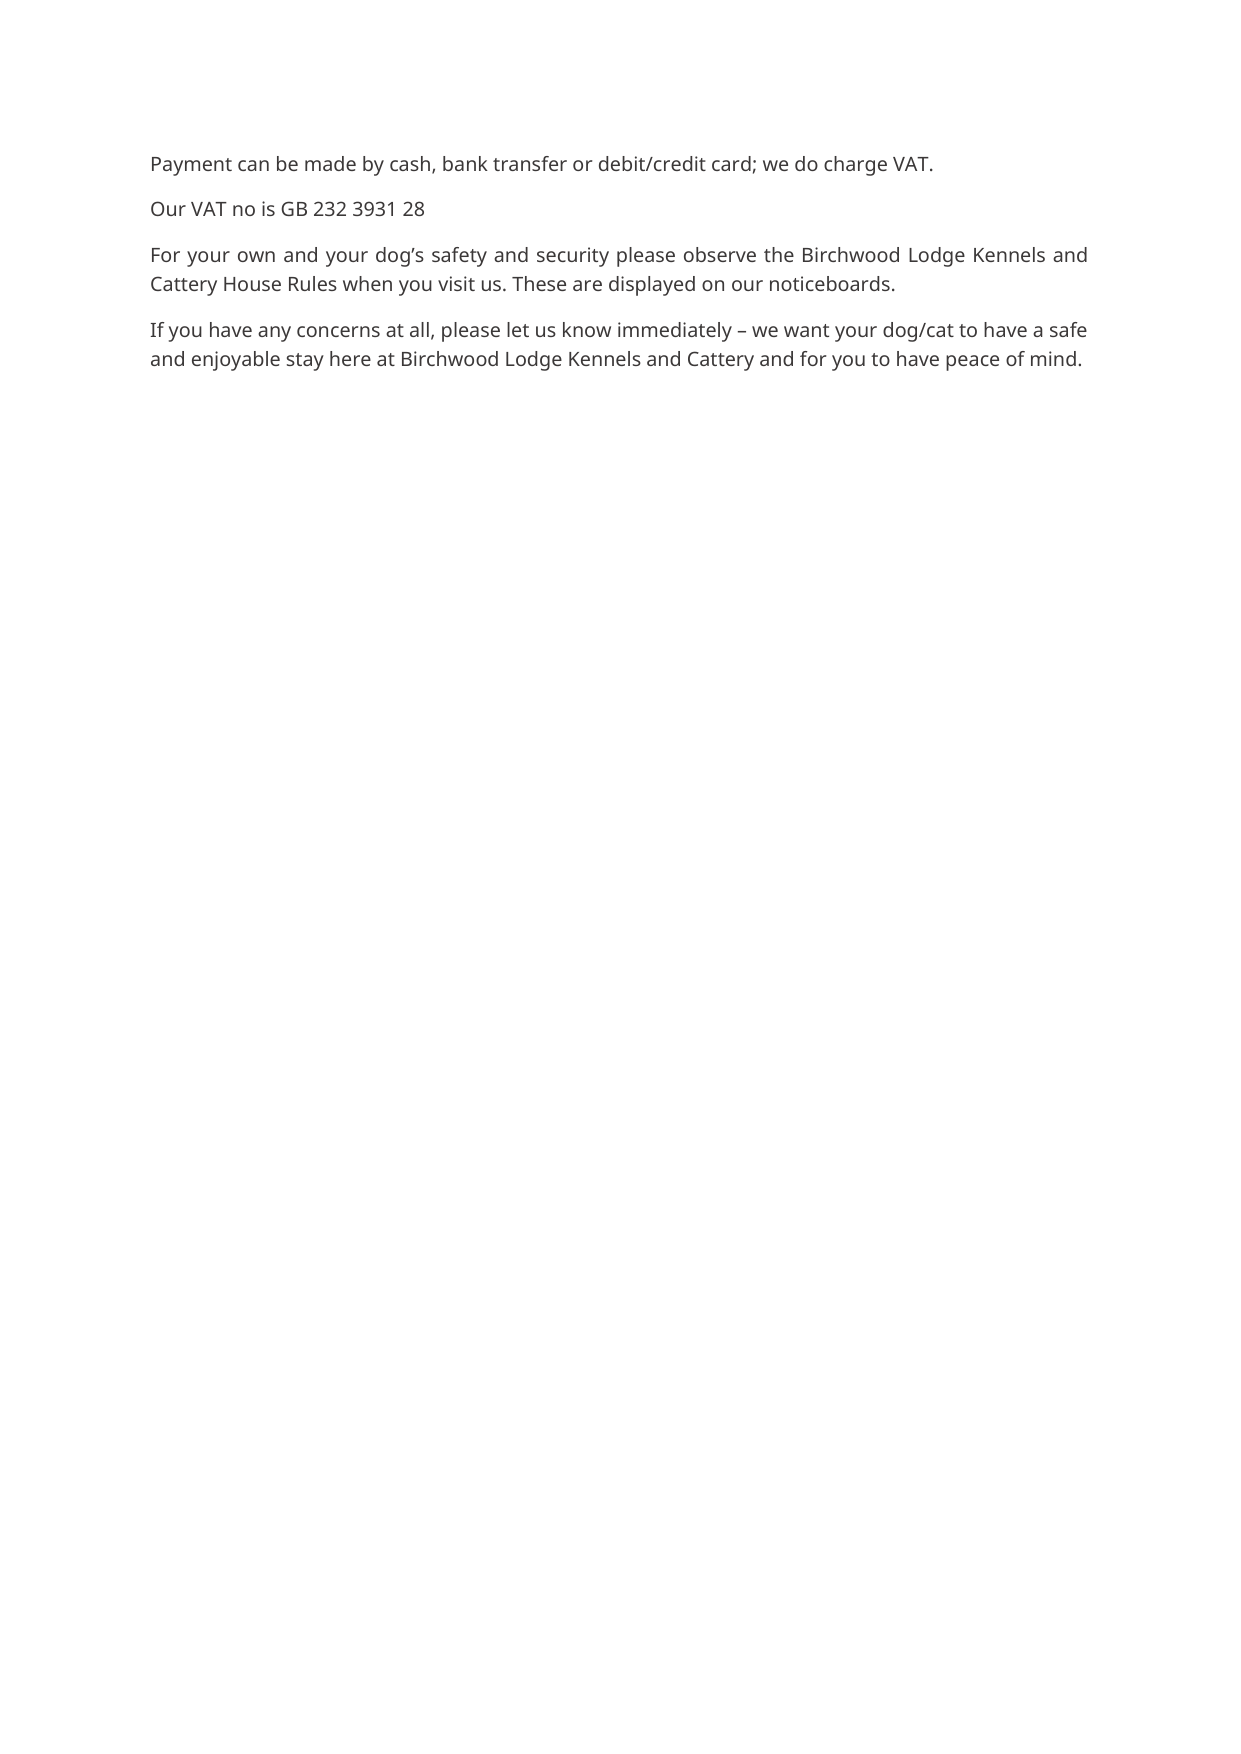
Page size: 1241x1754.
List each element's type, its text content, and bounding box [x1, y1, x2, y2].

text Our VAT no is GB 232 3931 28 [150, 196, 1090, 223]
text Payment can be made by cash, bank transfer or debit/credit card; we do charge VAT. [150, 150, 1090, 177]
text For your own and your dog’s safety and security please observe the Birchwood Lodge Kennels and Cattery House Rules when you visit us. These are displayed on our noticeboards. [150, 241, 1090, 297]
text If you have any concerns at all, please let us know immediately – we want your dog/cat to have a safe and enjoyable stay here at Birchwood Lodge Kennels and Cattery and for you to have peace of mind. [150, 316, 1090, 372]
